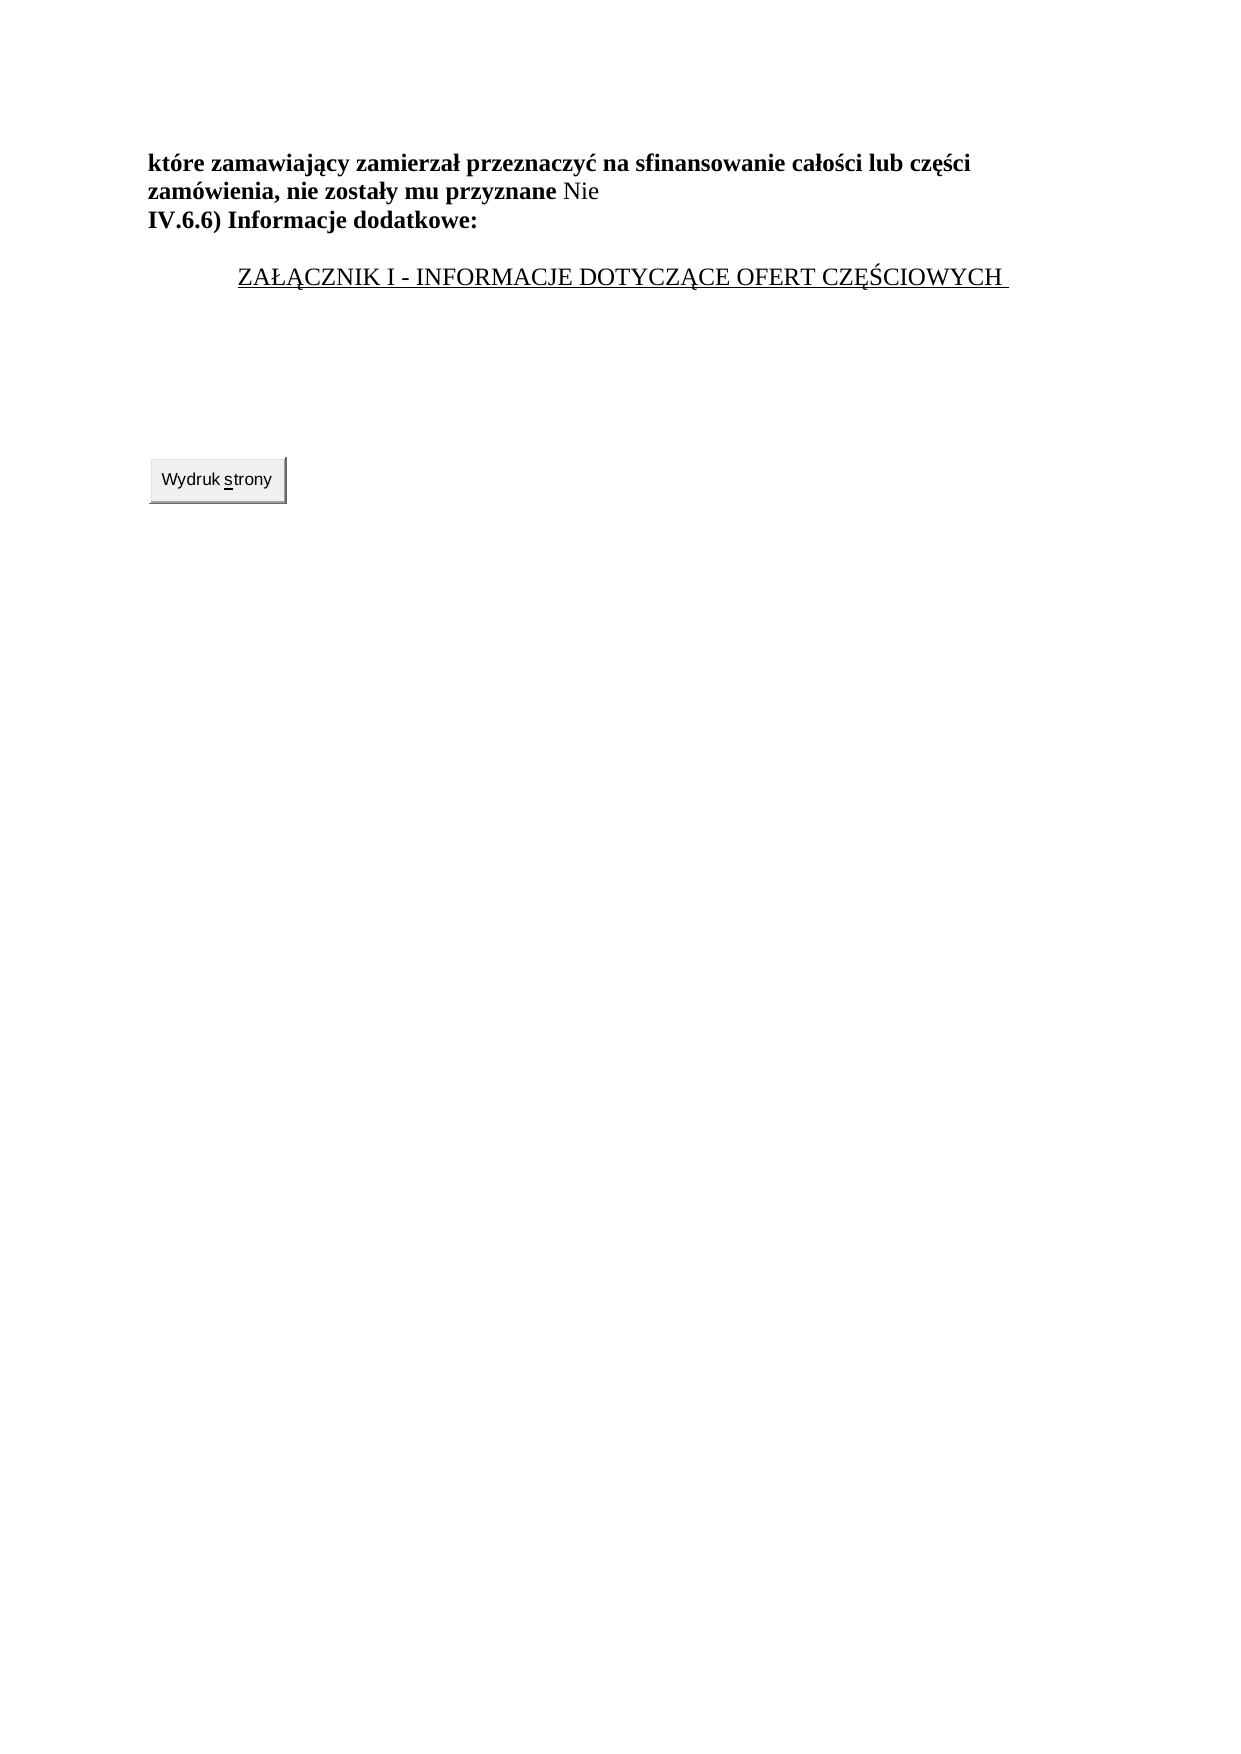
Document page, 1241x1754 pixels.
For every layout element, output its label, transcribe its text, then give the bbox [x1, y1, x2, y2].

text ZAŁĄCZNIK I - INFORMACJE DOTYCZĄCE OFERT CZĘŚCIOWYCH [148, 262, 1093, 291]
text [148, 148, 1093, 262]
table_header [148, 456, 294, 506]
